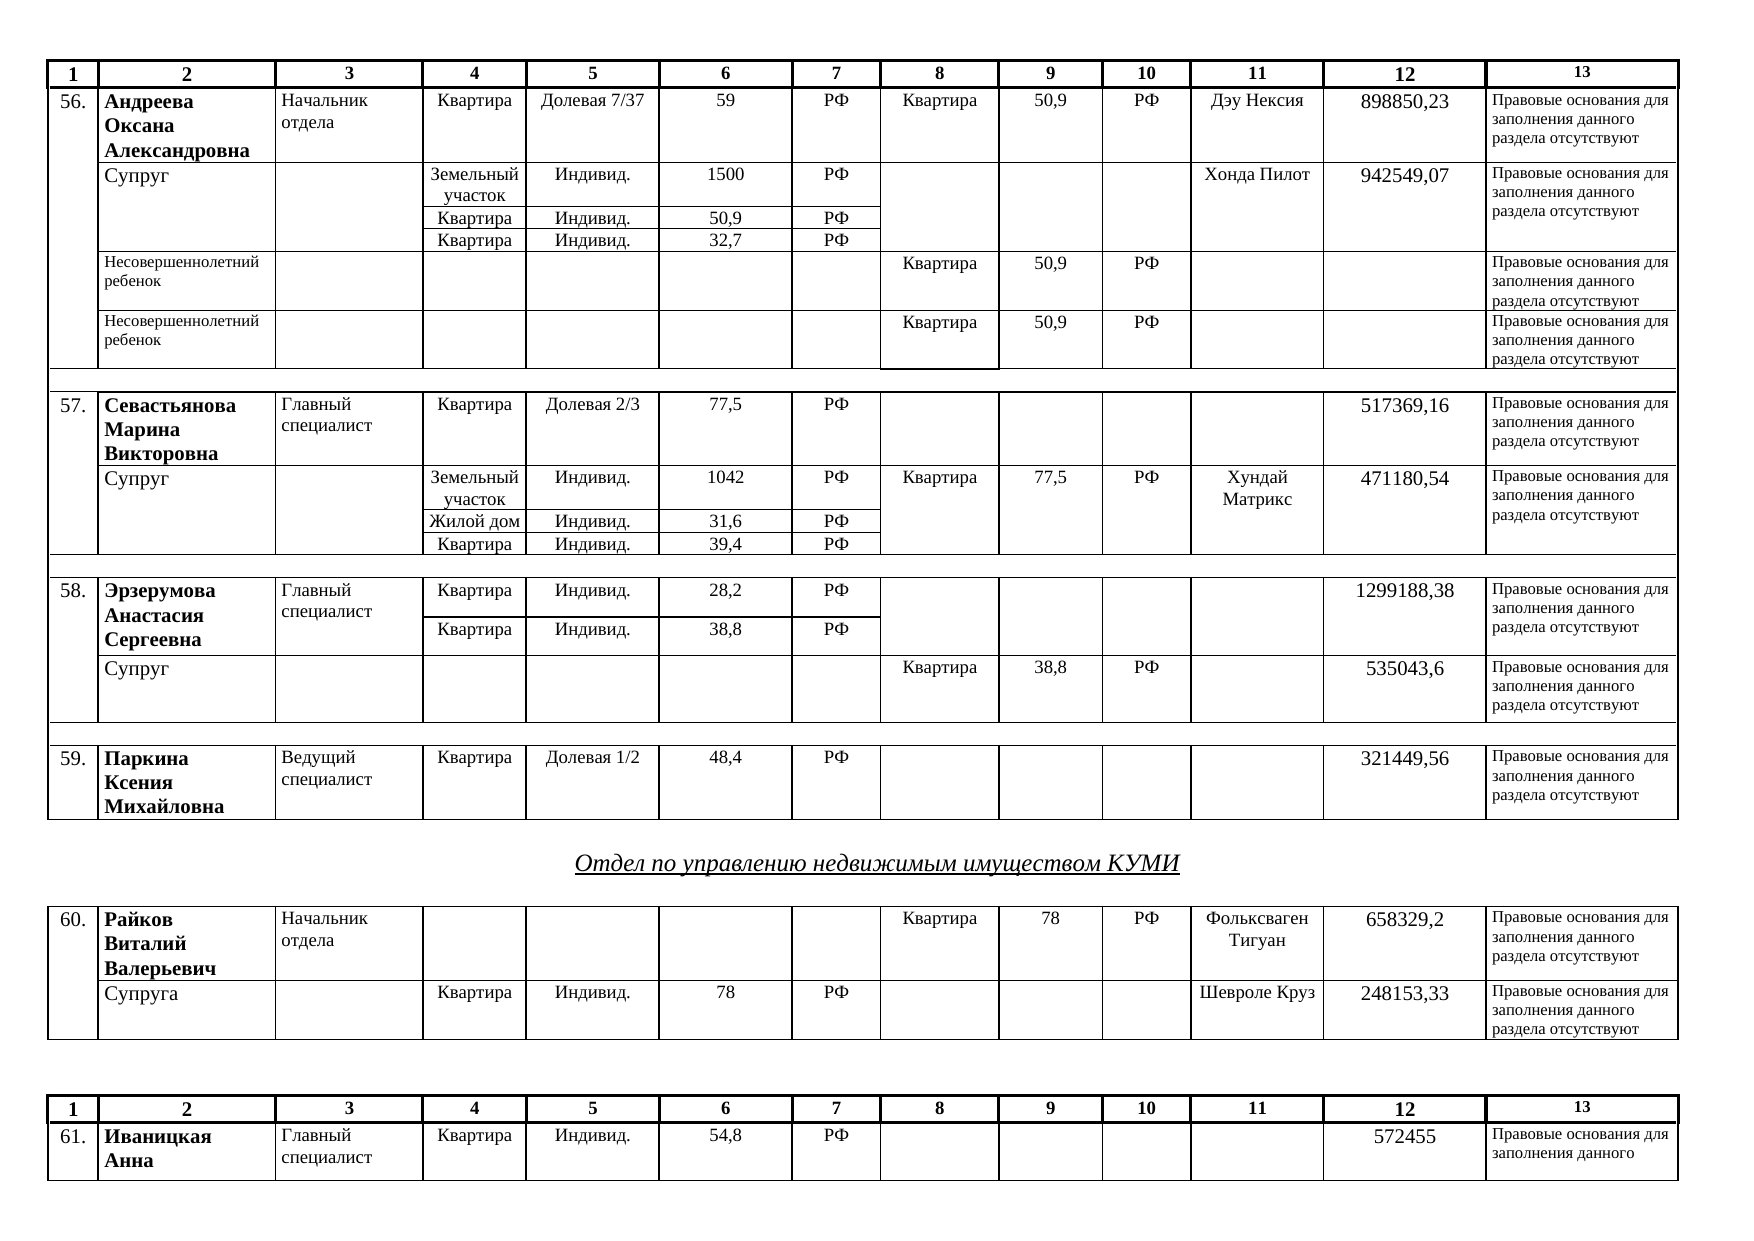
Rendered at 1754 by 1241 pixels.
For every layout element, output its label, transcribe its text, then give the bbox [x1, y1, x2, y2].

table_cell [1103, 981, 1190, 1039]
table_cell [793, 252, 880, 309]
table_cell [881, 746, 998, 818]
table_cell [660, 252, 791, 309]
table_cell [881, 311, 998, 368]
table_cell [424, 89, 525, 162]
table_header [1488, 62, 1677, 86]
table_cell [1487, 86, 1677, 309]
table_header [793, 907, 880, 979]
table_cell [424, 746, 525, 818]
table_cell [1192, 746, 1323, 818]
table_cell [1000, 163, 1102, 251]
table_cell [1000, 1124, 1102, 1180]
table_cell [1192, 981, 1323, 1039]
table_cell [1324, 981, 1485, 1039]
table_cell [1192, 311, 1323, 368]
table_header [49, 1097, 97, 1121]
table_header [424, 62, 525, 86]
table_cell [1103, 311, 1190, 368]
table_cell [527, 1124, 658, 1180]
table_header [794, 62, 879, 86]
text Отдел по управлению недвижимым имуществом КУМИ [59, 848, 1695, 877]
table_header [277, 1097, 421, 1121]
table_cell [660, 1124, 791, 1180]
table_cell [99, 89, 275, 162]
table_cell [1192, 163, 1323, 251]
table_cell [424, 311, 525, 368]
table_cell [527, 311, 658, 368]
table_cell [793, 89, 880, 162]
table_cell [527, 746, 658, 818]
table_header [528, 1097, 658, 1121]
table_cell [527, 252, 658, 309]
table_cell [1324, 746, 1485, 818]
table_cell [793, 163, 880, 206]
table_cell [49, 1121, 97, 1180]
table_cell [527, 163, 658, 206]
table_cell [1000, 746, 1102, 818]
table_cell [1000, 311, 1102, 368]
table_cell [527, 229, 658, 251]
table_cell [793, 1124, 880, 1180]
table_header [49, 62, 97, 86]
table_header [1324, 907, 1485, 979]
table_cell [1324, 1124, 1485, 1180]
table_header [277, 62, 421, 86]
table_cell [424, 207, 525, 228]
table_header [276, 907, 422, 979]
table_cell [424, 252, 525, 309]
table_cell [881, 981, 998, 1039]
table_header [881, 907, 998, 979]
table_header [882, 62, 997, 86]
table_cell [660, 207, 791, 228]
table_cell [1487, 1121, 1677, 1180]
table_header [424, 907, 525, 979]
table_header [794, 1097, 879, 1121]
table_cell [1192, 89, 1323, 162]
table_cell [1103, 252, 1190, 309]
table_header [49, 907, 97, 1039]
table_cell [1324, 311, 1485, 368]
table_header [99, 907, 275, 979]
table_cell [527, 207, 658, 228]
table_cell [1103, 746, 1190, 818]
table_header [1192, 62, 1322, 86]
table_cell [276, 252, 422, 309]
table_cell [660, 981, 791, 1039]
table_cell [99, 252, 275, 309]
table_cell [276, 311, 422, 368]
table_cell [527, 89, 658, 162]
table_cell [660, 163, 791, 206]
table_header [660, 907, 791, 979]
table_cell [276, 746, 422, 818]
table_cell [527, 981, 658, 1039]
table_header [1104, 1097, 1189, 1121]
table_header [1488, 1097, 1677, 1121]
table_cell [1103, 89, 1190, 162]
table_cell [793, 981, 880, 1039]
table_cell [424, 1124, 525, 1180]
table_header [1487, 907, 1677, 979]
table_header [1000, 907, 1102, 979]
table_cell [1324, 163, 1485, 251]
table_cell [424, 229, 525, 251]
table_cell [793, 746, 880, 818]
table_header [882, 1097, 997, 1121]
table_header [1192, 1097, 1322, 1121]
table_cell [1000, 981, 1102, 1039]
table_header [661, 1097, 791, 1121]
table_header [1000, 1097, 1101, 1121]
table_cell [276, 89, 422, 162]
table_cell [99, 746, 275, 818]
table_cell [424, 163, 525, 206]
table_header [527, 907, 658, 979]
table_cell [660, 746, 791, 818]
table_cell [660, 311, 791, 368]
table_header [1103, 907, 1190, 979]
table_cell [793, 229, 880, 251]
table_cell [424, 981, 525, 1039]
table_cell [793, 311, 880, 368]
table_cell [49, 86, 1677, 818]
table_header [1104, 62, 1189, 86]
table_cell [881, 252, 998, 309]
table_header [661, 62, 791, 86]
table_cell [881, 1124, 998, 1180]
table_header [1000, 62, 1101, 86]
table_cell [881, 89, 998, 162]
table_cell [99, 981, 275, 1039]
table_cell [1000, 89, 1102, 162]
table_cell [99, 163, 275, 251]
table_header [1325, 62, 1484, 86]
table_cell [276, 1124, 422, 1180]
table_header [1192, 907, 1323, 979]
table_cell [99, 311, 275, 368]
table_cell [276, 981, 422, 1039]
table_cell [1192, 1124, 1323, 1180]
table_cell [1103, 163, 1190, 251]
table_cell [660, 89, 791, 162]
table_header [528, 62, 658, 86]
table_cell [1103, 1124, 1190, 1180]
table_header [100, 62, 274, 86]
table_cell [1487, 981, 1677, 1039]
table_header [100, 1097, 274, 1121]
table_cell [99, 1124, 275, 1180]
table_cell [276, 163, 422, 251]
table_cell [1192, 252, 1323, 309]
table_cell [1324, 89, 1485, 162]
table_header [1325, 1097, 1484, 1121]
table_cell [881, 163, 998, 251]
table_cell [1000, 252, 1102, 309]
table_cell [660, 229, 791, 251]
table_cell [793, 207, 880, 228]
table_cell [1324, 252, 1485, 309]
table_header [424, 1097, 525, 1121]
